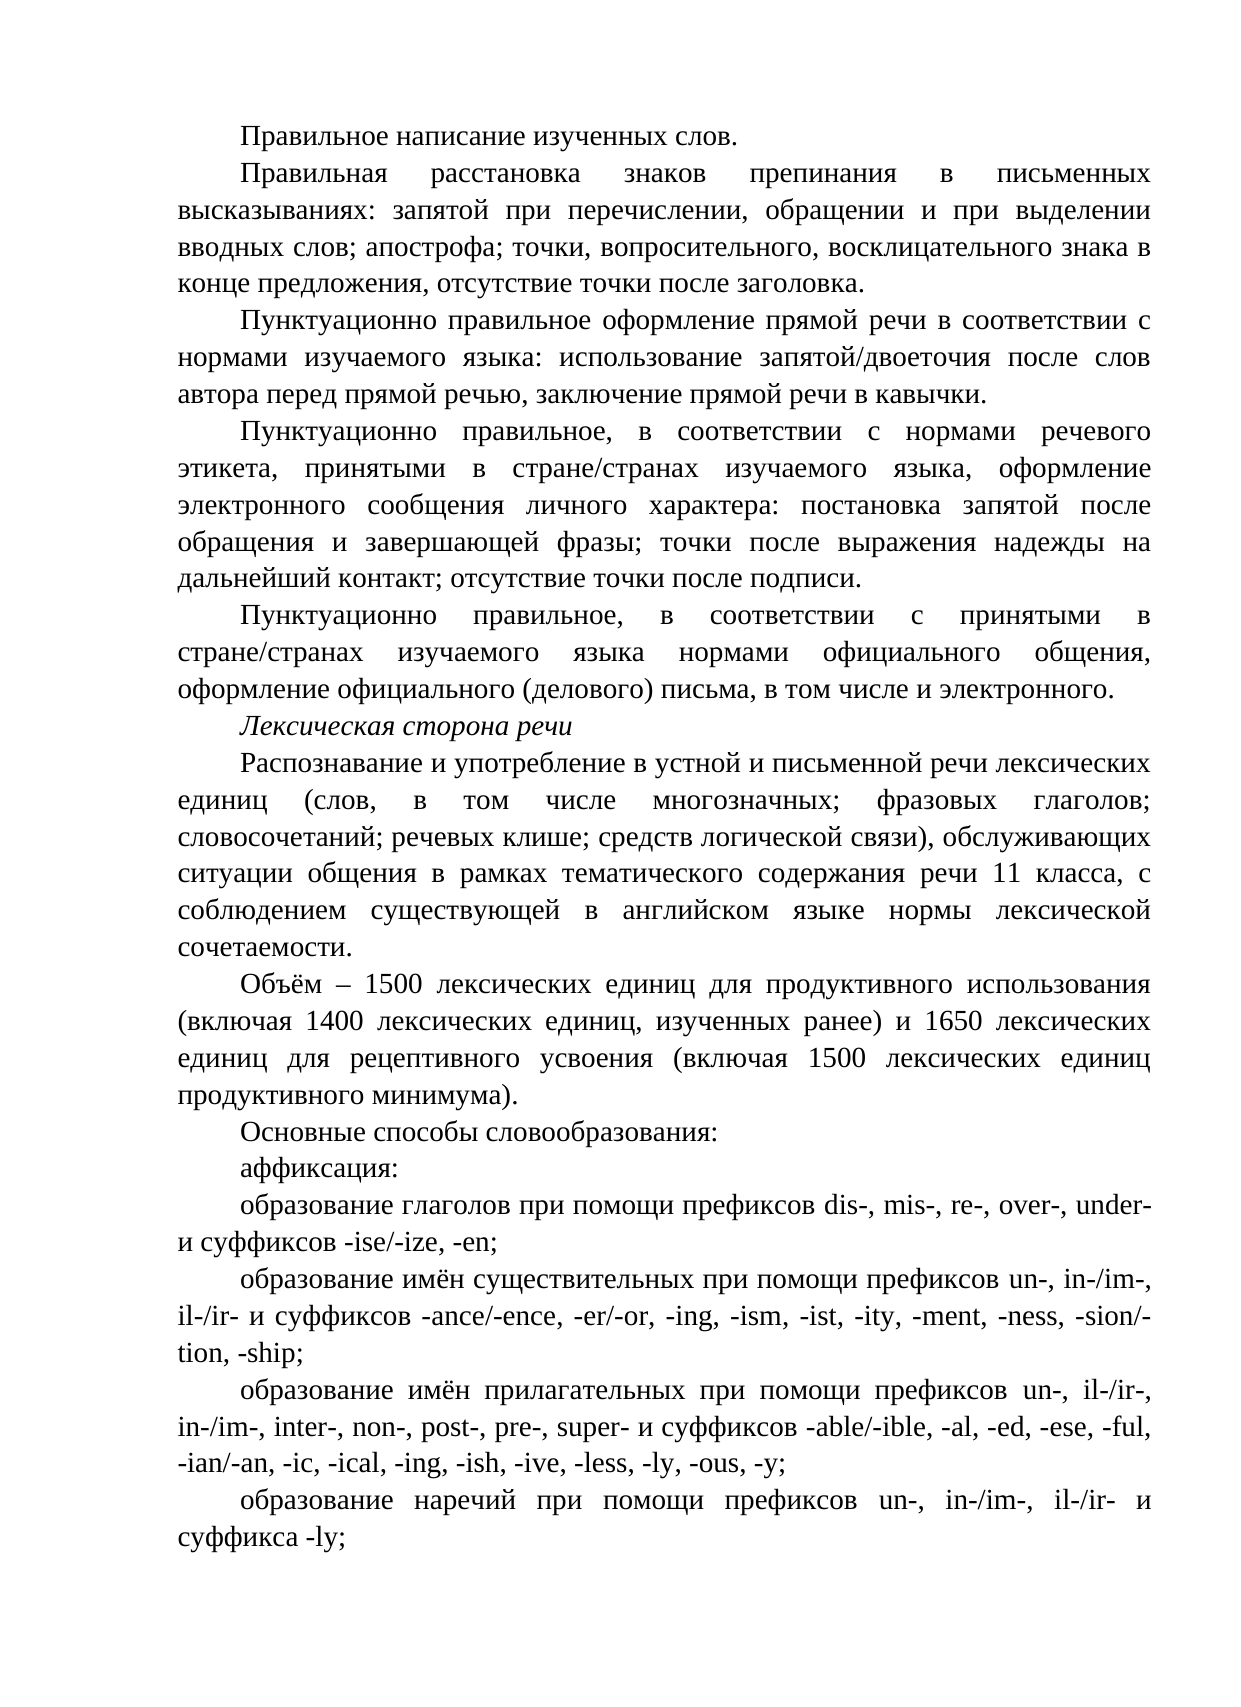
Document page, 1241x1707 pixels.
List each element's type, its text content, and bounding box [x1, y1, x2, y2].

text Распознавание и употребление в устной и письменной речи лексических единиц (слов, в том числе многозначных; фразовых глаголов; словосочетаний; речевых клише; средств логической связи), обслуживающих ситуации общения в рамках тематического содержания речи 11 класса, с соблюдением существующей в английском языке нормы лексической сочетаемости. [177, 745, 1152, 963]
text образование имён существительных при помощи префиксов un-, in-/im-, il-/ir- и суффиксов -ance/-ence, -er/-or, -ing, -ism, -ist, -ity, -ment, -ness, -sion/-tion, -ship; [177, 1261, 1152, 1368]
text Пунктуационно правильное, в соответствии с нормами речевого этикета, принятыми в стране/странах изучаемого языка, оформление электронного сообщения личного характера: постановка запятой после обращения и завершающей фразы; точки после выражения надежды на дальнейший контакт; отсутствие точки после подписи. [177, 413, 1152, 594]
text аффиксация: [177, 1151, 1152, 1184]
text Правильная расстановка знаков препинания в письменных высказываниях: запятой при перечислении, обращении и при выделении вводных слов; апострофа; точки, вопросительного, восклицательного знака в конце предложения, отсутствие точки после заголовка. [177, 155, 1152, 299]
text Основные способы словообразования: [177, 1114, 1152, 1147]
text Объём – 1500 лексических единиц для продуктивного использования (включая 1400 лексических единиц, изученных ранее) и 1650 лексических единиц для рецептивного усвоения (включая 1500 лексических единиц продуктивного минимума). [177, 966, 1152, 1110]
text образование имён прилагательных при помощи префиксов un-, il-/ir-, in-/im-, inter-, non-, post-, pre-, super- и суффиксов -able/-ible, -al, -ed, -ese, -ful, -ian/-an, -ic, -ical, -ing, -ish, -ive, -less, -ly, -ous, -y; [177, 1372, 1152, 1479]
text Пунктуационно правильное, в соответствии с принятыми в стране/странах изучаемого языка нормами официального общения, оформление официального (делового) письма, в том числе и электронного. [177, 597, 1152, 705]
text образование глаголов при помощи префиксов dis-, mis-, re-, over-, under- и суффиксов -ise/-ize, -en; [177, 1187, 1152, 1258]
text образование наречий при помощи префиксов un-, in-/im-, il-/ir- и суффикса -ly; [177, 1482, 1152, 1553]
text Пунктуационно правильное оформление прямой речи в соответствии с нормами изучаемого языка: использование запятой/двоеточия после слов автора перед прямой речью, заключение прямой речи в кавычки. [177, 302, 1152, 410]
text Лексическая сторона речи [177, 708, 1152, 742]
text Правильное написание изученных слов. [177, 118, 1152, 152]
